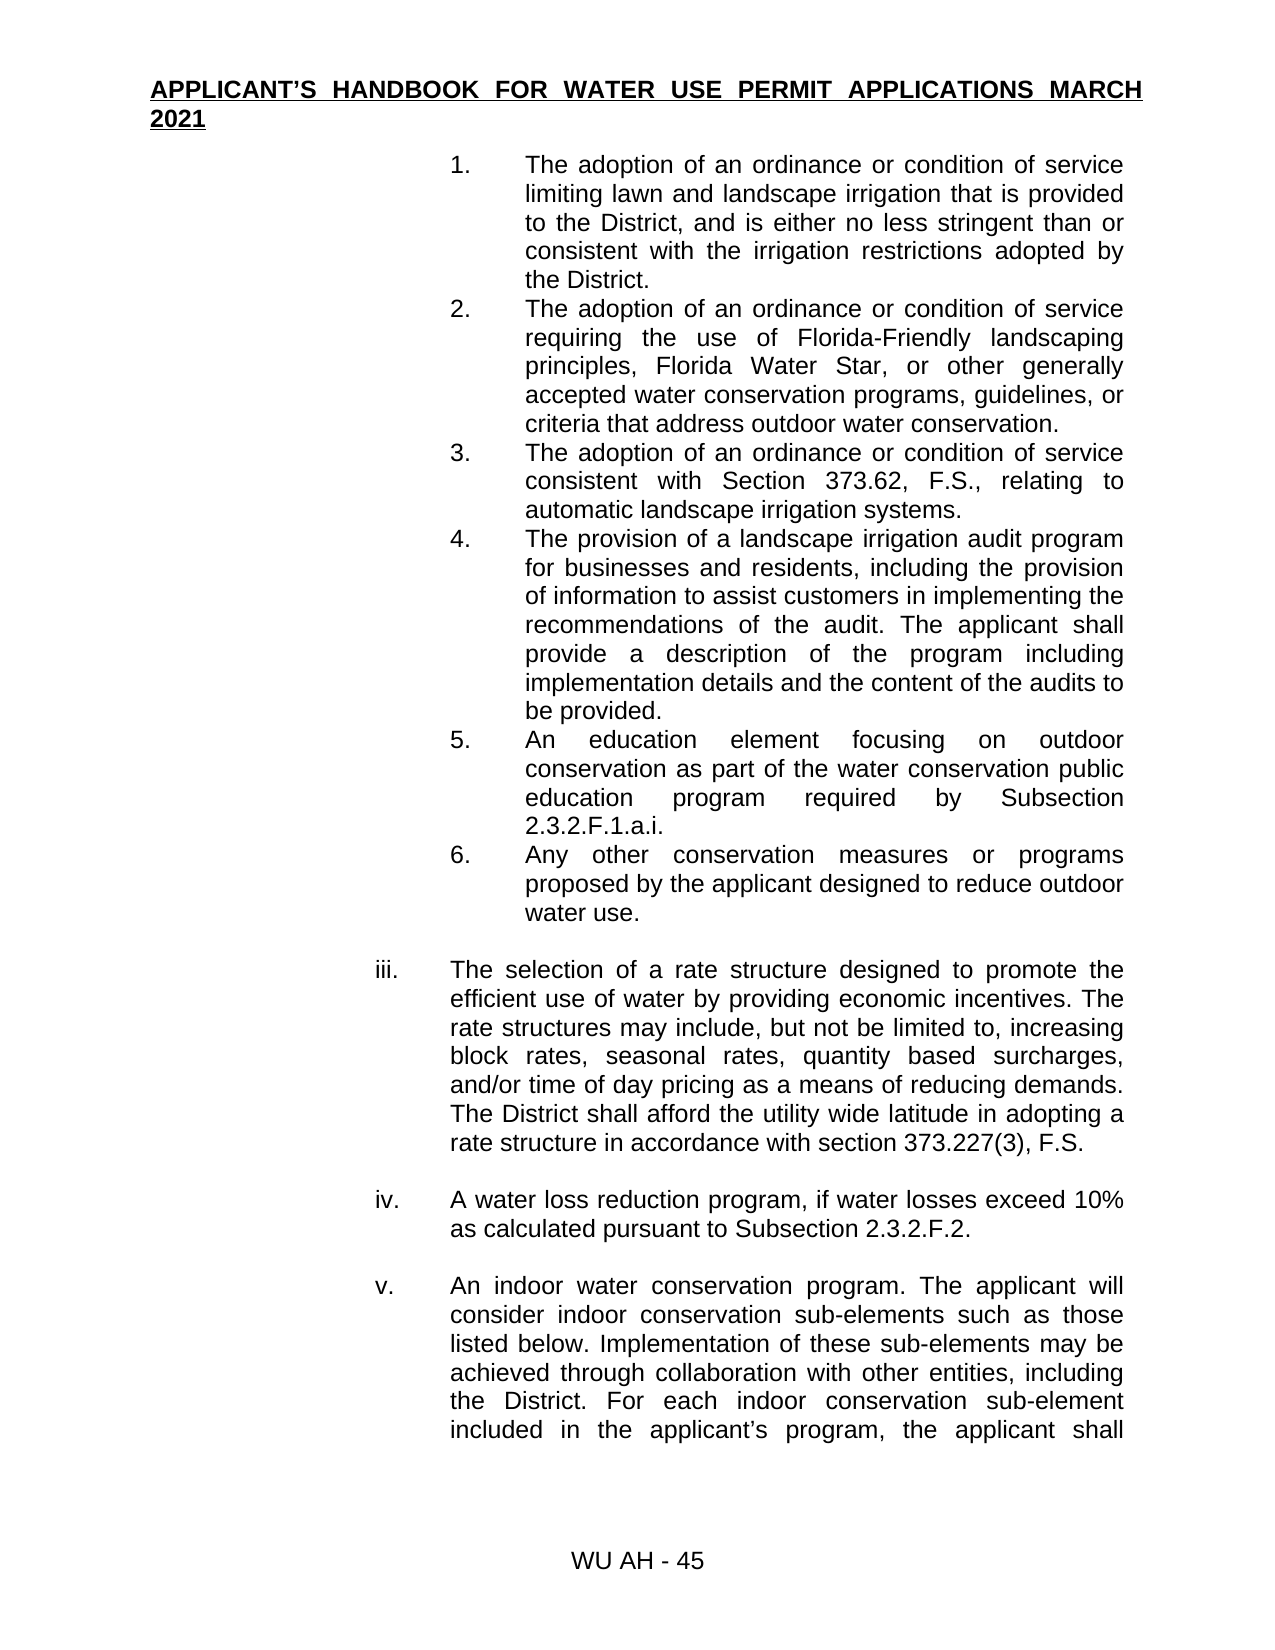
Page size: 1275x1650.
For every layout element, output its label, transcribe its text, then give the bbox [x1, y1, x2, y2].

text 5. An education element focusing on outdoor conservation as part of the water conservation public education program required by Subsection 2.3.2.F.1.a.i. [450, 725, 1125, 840]
text 1. The adoption of an ordinance or condition of service limiting lawn and landscape irrigation that is provided to the District, and is either no less stringent than or consistent with the irrigation restrictions adopted by the District. [450, 150, 1125, 294]
text iv. A water loss reduction program, if water losses exceed 10% as calculated pursuant to Subsection 2.3.2.F.2. [375, 1185, 1125, 1242]
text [375, 1271, 1125, 1444]
text iii. The selection of a rate structure designed to promote the efficient use of water by providing economic incentives. The rate structures may include, but not be limited to, increasing block rates, seasonal rates, quantity based surcharges, and/or time of day pricing as a means of reducing demands. The District shall afford the utility wide latitude in adopting a rate structure in accordance with section 373.227(3), F.S. [375, 955, 1125, 1156]
text 4. The provision of a landscape irrigation audit program for businesses and residents, including the provision of information to assist customers in implementing the recommendations of the audit. The applicant shall provide a description of the program including implementation details and the content of the audits to be provided. [450, 524, 1125, 725]
text 6. Any other conservation measures or programs proposed by the applicant designed to reduce outdoor water use. [450, 840, 1125, 926]
text 2. The adoption of an ordinance or condition of service requiring the use of Florida-Friendly landscaping principles, Florida Water Star, or other generally accepted water conservation programs, guidelines, or criteria that address outdoor water conservation. [450, 294, 1125, 437]
text 3. The adoption of an ordinance or condition of service consistent with Section 373.62, F.S., relating to automatic landscape irrigation systems. [450, 437, 1125, 524]
